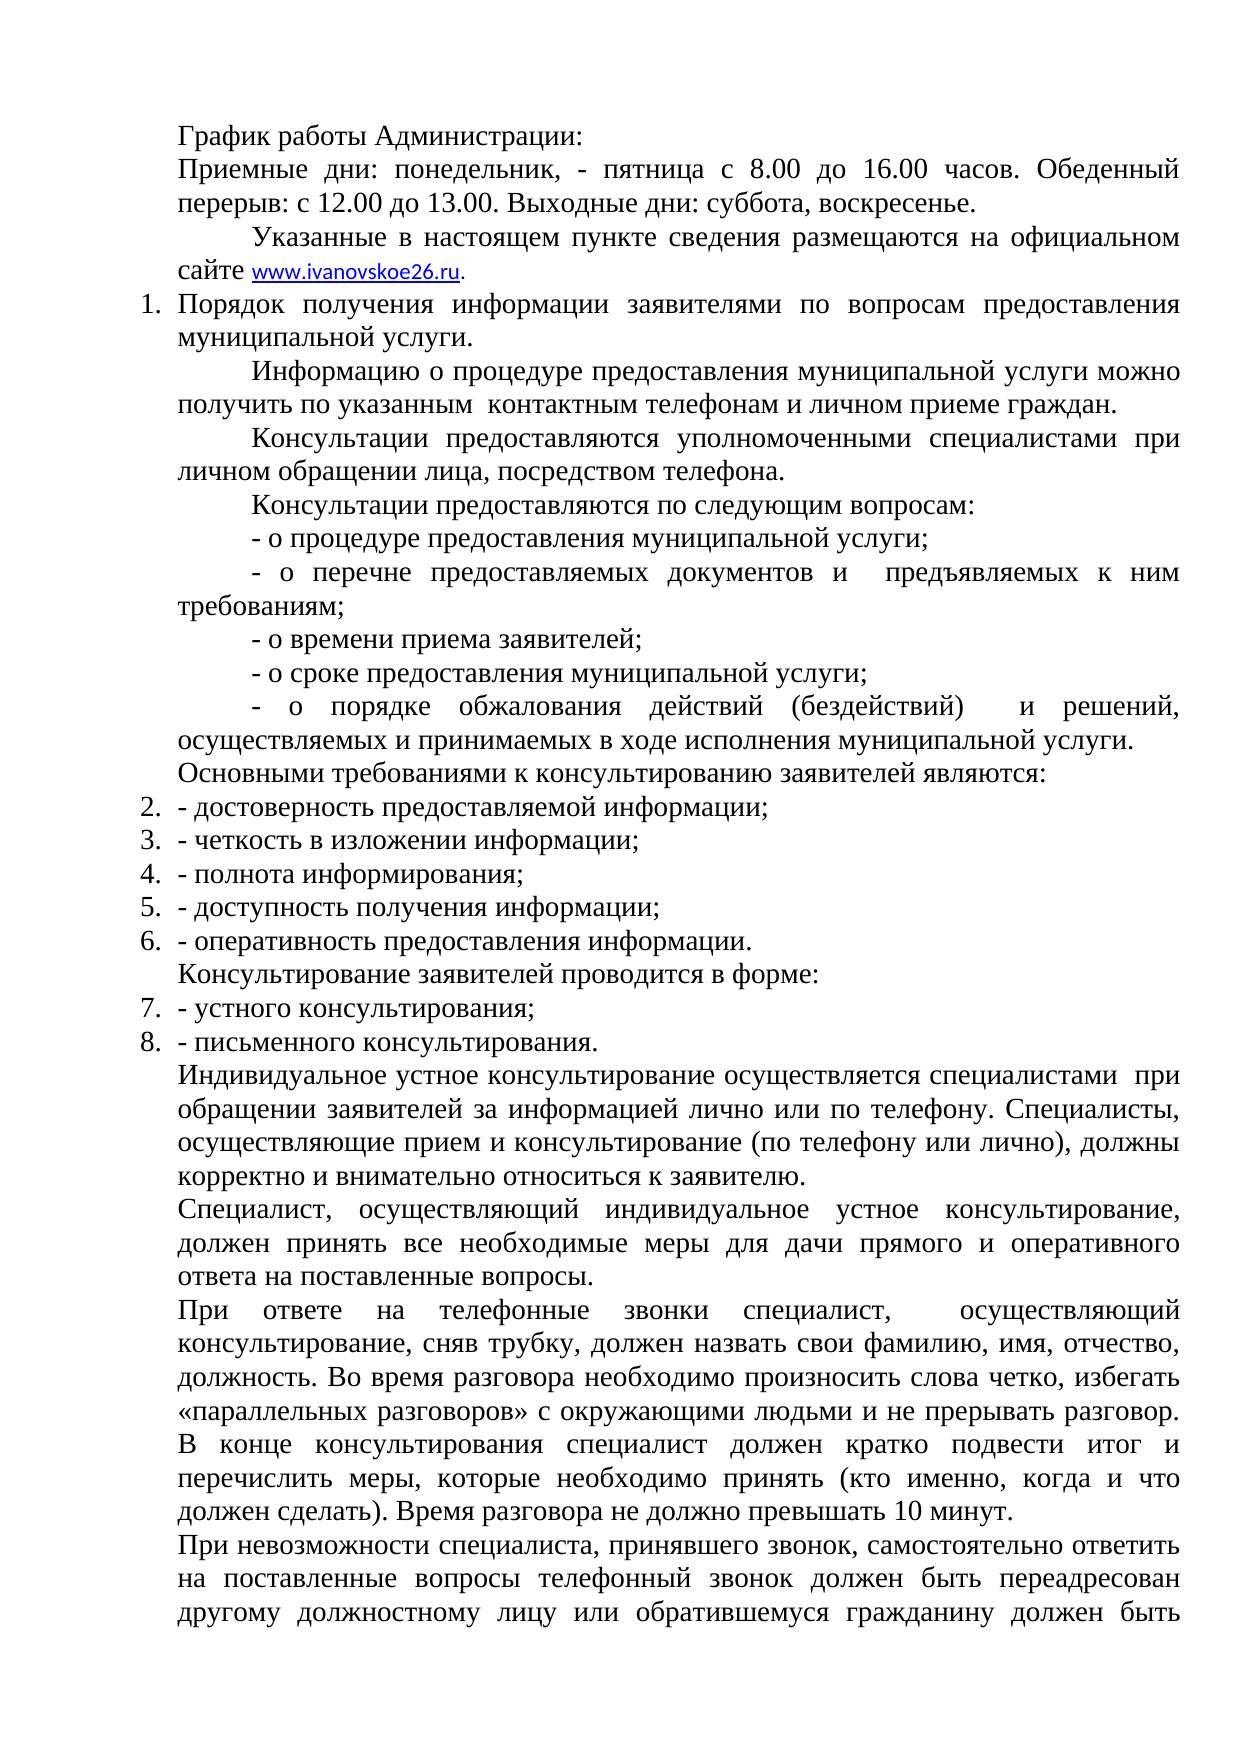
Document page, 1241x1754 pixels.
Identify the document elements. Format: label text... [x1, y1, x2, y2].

text - письменного консультирования. [140, 1024, 1181, 1057]
text Индивидуальное устное консультирование осуществляется специалистами при обращении заявителей за информацией лично или по телефону. Специалисты, осуществляющие прием и консультирование (по телефону или лично), должны корректно и внимательно относиться к заявителю. [177, 1057, 1181, 1191]
text - о процедуре предоставления муниципальной услуги; [177, 521, 1181, 554]
text При ответе на телефонные звонки специалист, осуществляющий консультирование, сняв трубку, должен назвать свои фамилию, имя, отчество, должность. Во время разговора необходимо произносить слова четко, избегать «параллельных разговоров» с окружающими людьми и не прерывать разговор. В конце консультирования специалист должен кратко подвести итог и перечислить меры, которые необходимо принять (кто именно, когда и что должен сделать). Время разговора не должно превышать 10 минут. [177, 1292, 1181, 1527]
text Консультации предоставляются по следующим вопросам: [177, 487, 1181, 521]
text - полнота информирования; [140, 856, 1181, 889]
text - достоверность предоставляемой информации; [140, 789, 1181, 822]
text Порядок получения информации заявителями по вопросам предоставления муниципальной услуги. [140, 286, 1181, 353]
text - о перечне предоставляемых документов и предъявляемых к ним требованиям; [177, 554, 1181, 621]
text Консультирование заявителей проводится в форме: [177, 957, 1181, 990]
text - оперативность предоставления информации. [140, 923, 1181, 957]
text График работы Администрации: [177, 118, 1181, 152]
text - о времени приема заявителей; [177, 621, 1181, 655]
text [177, 1527, 1181, 1627]
text - о сроке предоставления муниципальной услуги; [177, 655, 1181, 688]
text Основными требованиями к консультированию заявителей являются: [177, 755, 1181, 789]
text - доступность получения информации; [140, 889, 1181, 923]
text Указанные в настоящем пункте сведения размещаются на официальном сайте www.ivanovskoe26.ru. [177, 219, 1181, 286]
text - четкость в изложении информации; [140, 822, 1181, 856]
text - устного консультирования; [140, 990, 1181, 1024]
text Приемные дни: понедельник, - пятница с 8.00 до 16.00 часов. Обеденный перерыв: с 12.00 до 13.00. Выходные дни: суббота, воскресенье. [177, 152, 1181, 219]
text Консультации предоставляются уполномоченными специалистами при личном обращении лица, посредством телефона. [177, 420, 1181, 487]
text Специалист, осуществляющий индивидуальное устное консультирование, должен принять все необходимые меры для дачи прямого и оперативного ответа на поставленные вопросы. [177, 1191, 1181, 1292]
text Информацию о процедуре предоставления муниципальной услуги можно получить по указанным контактным телефонам и личном приеме граждан. [177, 353, 1181, 420]
text - о порядке обжалования действий (бездействий) и решений, осуществляемых и принимаемых в ходе исполнения муниципальной услуги. [177, 688, 1181, 755]
